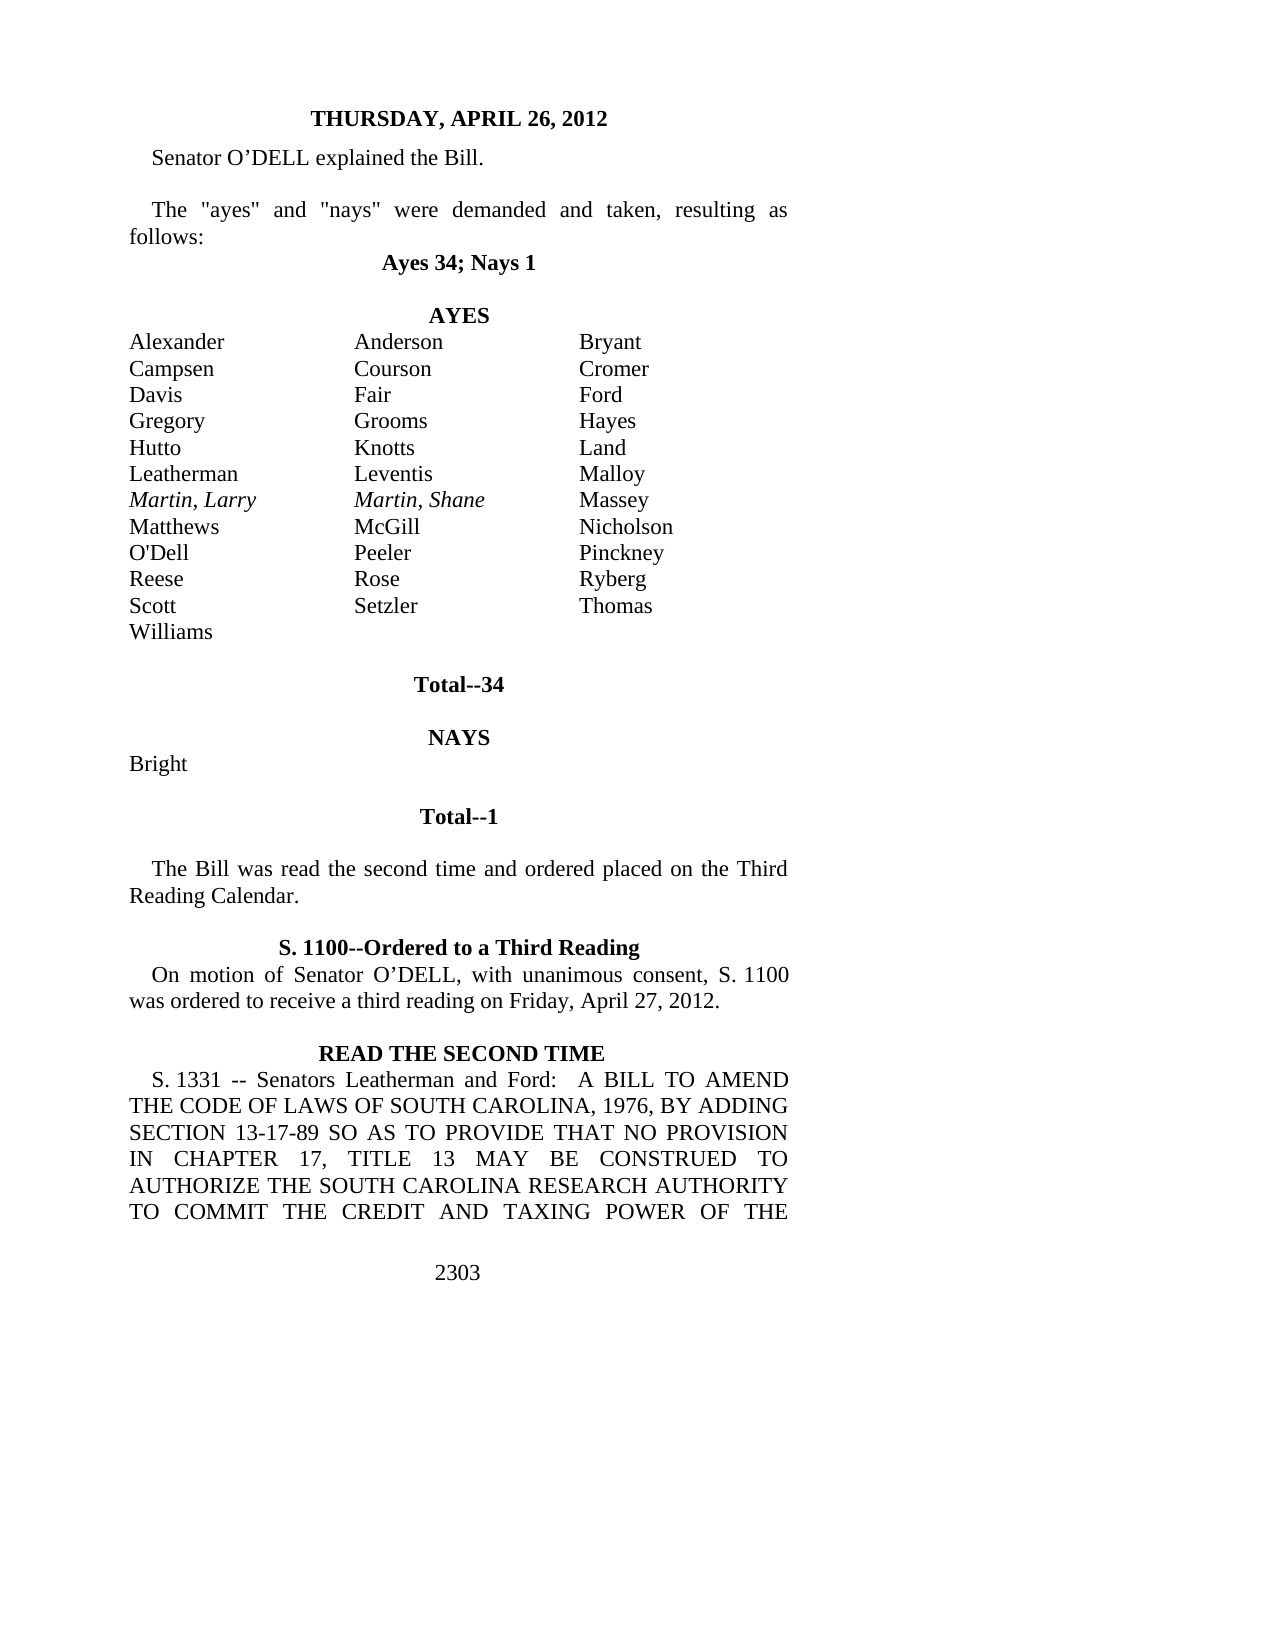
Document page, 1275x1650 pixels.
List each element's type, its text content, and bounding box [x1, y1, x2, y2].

text Williams [129, 618, 789, 644]
text O'Dell Peeler Pinckney [129, 539, 789, 566]
text Ayes 34; Nays 1 [129, 249, 789, 276]
text Total--34 [129, 671, 789, 697]
text The "ayes" and "nays" were demanded and taken, resulting as follows: [129, 197, 789, 249]
text Reese Rose Ryberg [129, 566, 789, 592]
text Matthews McGill Nicholson [129, 513, 789, 539]
text Leatherman Leventis Malloy [129, 460, 789, 486]
text AYES [129, 302, 789, 328]
text On motion of Senator O’DELL, with unanimous consent, S. 1100 was ordered to receive a third reading on Friday, April 27, 2012. [129, 961, 789, 1013]
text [129, 1066, 789, 1224]
text Martin, Larry Martin, Shane Massey [129, 486, 789, 513]
text Gregory Grooms Hayes [129, 407, 789, 434]
text Davis Fair Ford [129, 381, 789, 407]
text Alexander Anderson Bryant [129, 328, 789, 355]
text Senator O’DELL explained the Bill. [129, 144, 789, 170]
text Scott Setzler Thomas [129, 592, 789, 618]
text Bright [129, 750, 789, 776]
text Campsen Courson Cromer [129, 355, 789, 381]
text The Bill was read the second time and ordered placed on the Third Reading Calendar. [129, 855, 789, 908]
text Hutto Knotts Land [129, 434, 789, 460]
text Total--1 [129, 803, 789, 829]
text NAYS [129, 724, 789, 750]
text S. 1100--Ordered to a Third Reading [129, 934, 789, 961]
text READ THE SECOND TIME [129, 1040, 789, 1066]
